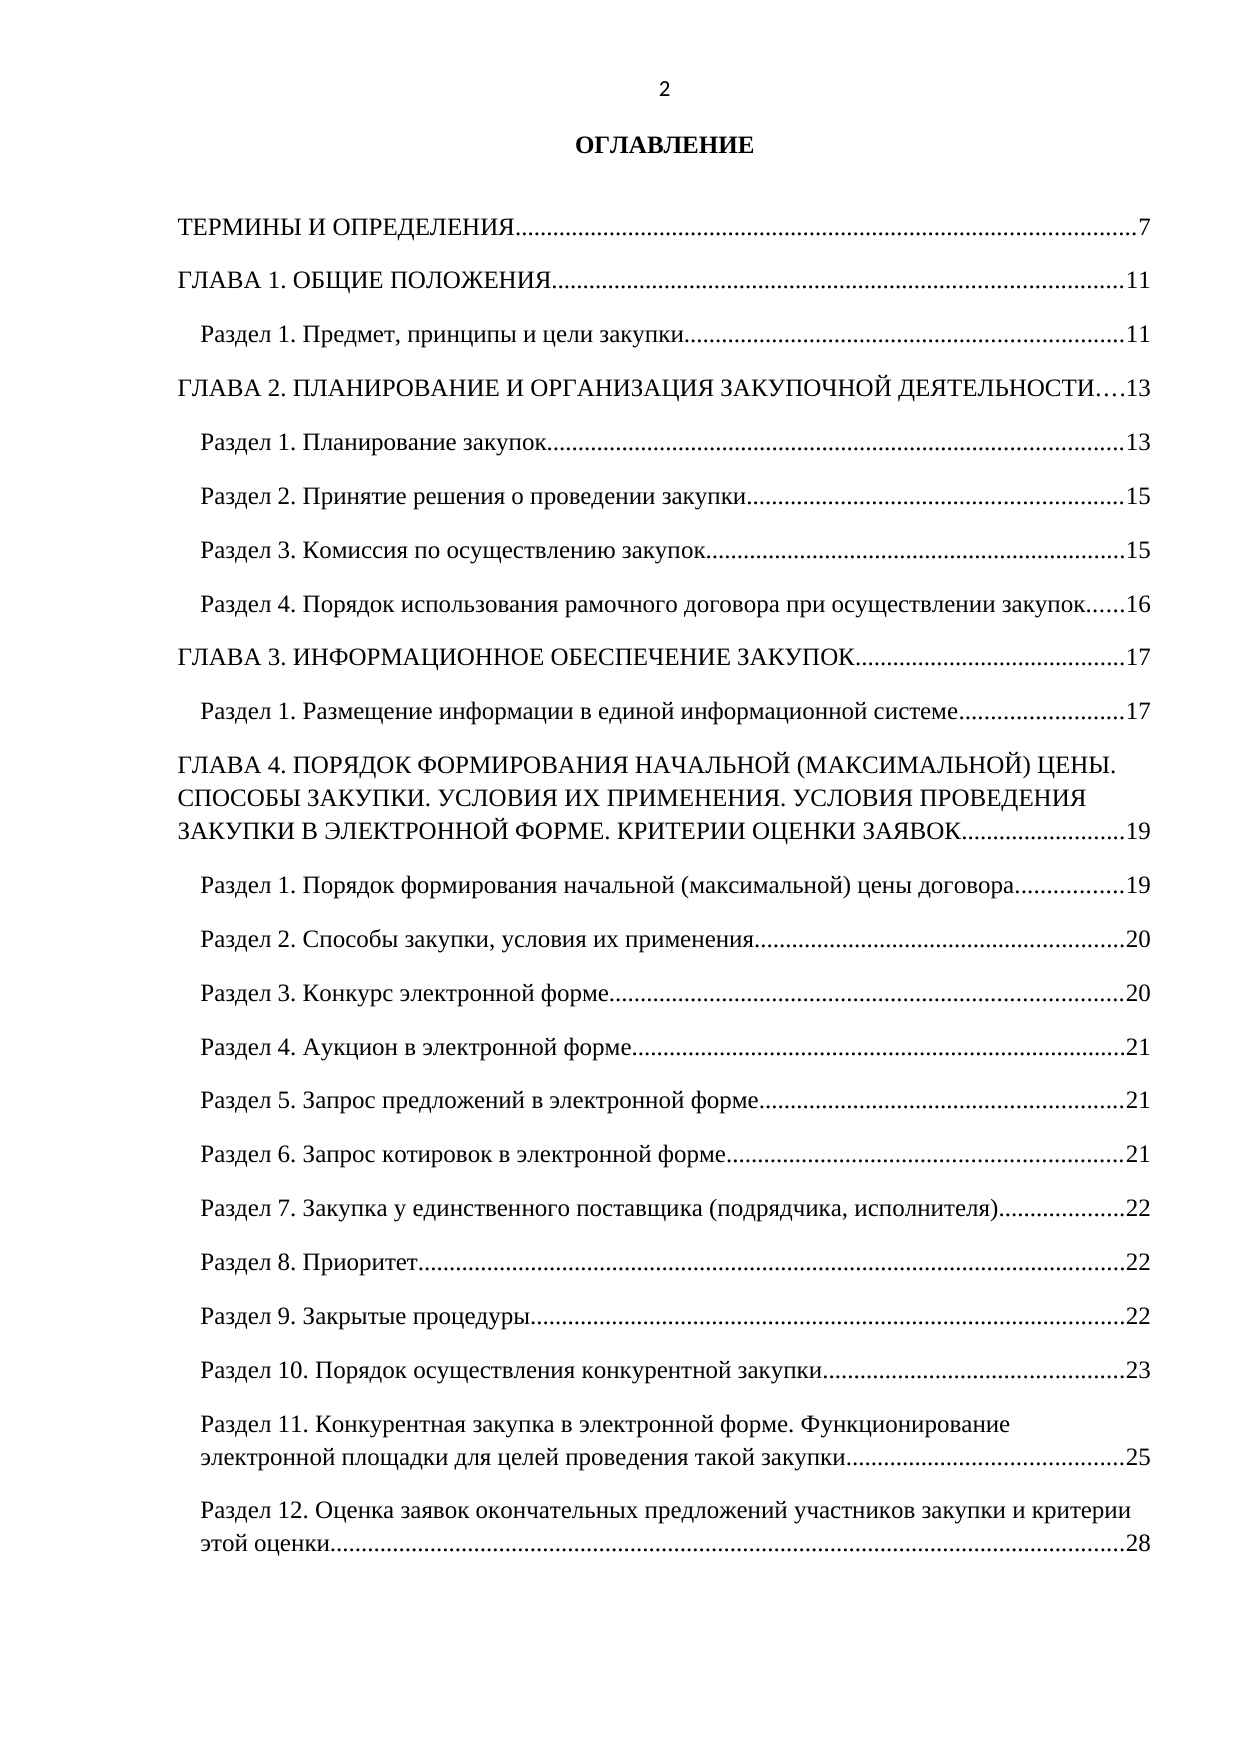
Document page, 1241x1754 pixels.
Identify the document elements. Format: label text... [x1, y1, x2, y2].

text Раздел 3. Конкурс электронной форме 20 [200, 978, 1152, 1007]
text Раздел 4. Порядок использования рамочного договора при осуществлении закупок. 16 [200, 589, 1152, 617]
text Раздел 2. Принятие решения о проведении закупки 15 [200, 481, 1152, 510]
text Раздел 3. Комиссия по осуществлению закупок 15 [200, 535, 1152, 563]
text Раздел 1. Порядок формирования начальной (максимальной) цены договора 19 [200, 870, 1152, 899]
text Раздел 4. Аукцион в электронной форме 21 [200, 1032, 1152, 1060]
text Раздел 5. Запрос предложений в электронной форме 21 [200, 1086, 1152, 1114]
text Раздел 8. Приоритет 22 [200, 1247, 1152, 1276]
text Раздел 1. Размещение информации в единой информационной системе 17 [200, 696, 1152, 725]
text ГЛАВА 4. ПОРЯДОК ФОРМИРОВАНИЯ НАЧАЛЬНОЙ (МАКСИМАЛЬНОЙ) ЦЕНЫ. СПОСОБЫ ЗАКУПКИ. УСЛОВИЯ ИХ ПРИМЕНЕНИЯ. УСЛОВИЯ ПРОВЕДЕНИЯ ЗАКУПКИ В ЭЛЕКТРОННОЙ ФОРМЕ. КРИТЕРИИ ОЦЕНКИ ЗАЯВОК 19 [177, 750, 1152, 845]
text Раздел 6. Запрос котировок в электронной форме 21 [200, 1139, 1152, 1168]
text Раздел 11. Конкурентная закупка в электронной форме. Функционирование электронной площадки для целей проведения такой закупки 25 [200, 1409, 1152, 1470]
text Раздел 7. Закупка у единственного поставщика (подрядчика, исполнителя) 22 [200, 1193, 1152, 1222]
text Раздел 12. Оценка заявок окончательных предложений участников закупки и критерии этой оценки 28 [200, 1496, 1152, 1557]
subtitle ОГЛАВЛЕНИЕ [177, 130, 1152, 159]
text ГЛАВА 2. ПЛАНИРОВАНИЕ И ОРГАНИЗАЦИЯ ЗАКУПОЧНОЙ ДЕЯТЕЛЬНОСТИ 13 [177, 373, 1152, 402]
text Раздел 1. Планирование закупок 13 [200, 427, 1152, 456]
text Раздел 2. Способы закупки, условия их применения 20 [200, 924, 1152, 953]
text ТЕРМИНЫ И ОПРЕДЕЛЕНИЯ 7 [177, 212, 1152, 240]
text Раздел 10. Порядок осуществления конкурентной закупки 23 [200, 1355, 1152, 1383]
text Раздел 9. Закрытые процедуры 22 [200, 1301, 1152, 1330]
text ГЛАВА 1. ОБЩИЕ ПОЛОЖЕНИЯ 11 [177, 266, 1152, 294]
text ГЛАВА 3. ИНФОРМАЦИОННОЕ ОБЕСПЕЧЕНИЕ ЗАКУПОК 17 [177, 642, 1152, 671]
text Раздел 1. Предмет, принципы и цели закупки 11 [200, 319, 1152, 348]
